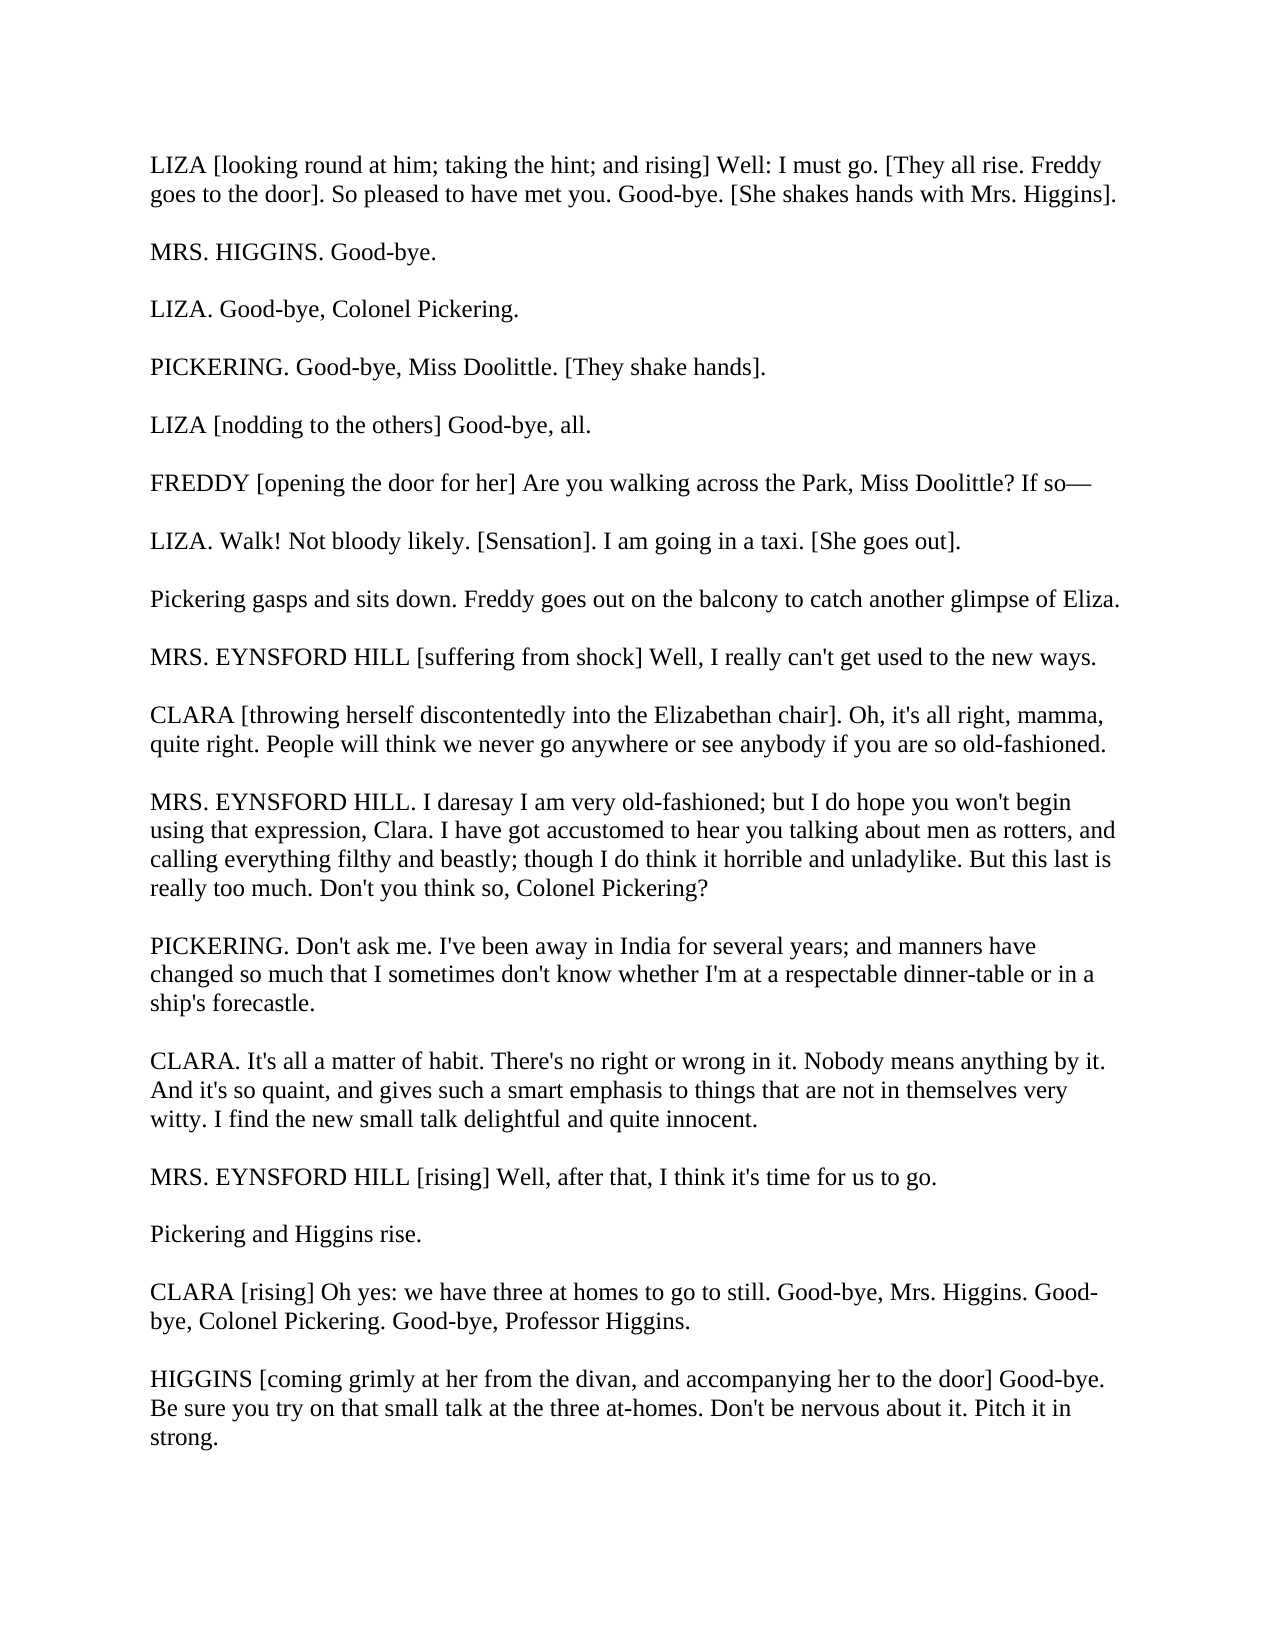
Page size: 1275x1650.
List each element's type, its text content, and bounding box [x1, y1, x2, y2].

text PICKERING. Good-bye, Miss Doolittle. [They shake hands]. [150, 352, 1125, 381]
text CLARA [rising] Oh yes: we have three at homes to go to still. Good-bye, Mrs. Higgins. Good-bye, Colonel Pickering. Good-bye, Professor Higgins. [150, 1277, 1125, 1335]
text Pickering gasps and sits down. Freddy goes out on the balcony to catch another glimpse of Eliza. [150, 584, 1125, 613]
text MRS. EYNSFORD HILL [suffering from shock] Well, I really can't get used to the new ways. [150, 642, 1125, 671]
text MRS. EYNSFORD HILL [rising] Well, after that, I think it's time for us to go. [150, 1162, 1125, 1190]
text CLARA [throwing herself discontentedly into the Elizabethan chair]. Oh, it's all right, mamma, quite right. People will think we never go anywhere or see anybody if you are so old-fashioned. [150, 700, 1125, 757]
text LIZA [nodding to the others] Good-bye, all. [150, 410, 1125, 439]
text MRS. HIGGINS. Good-bye. [150, 237, 1125, 265]
text Pickering and Higgins rise. [150, 1219, 1125, 1248]
text PICKERING. Don't ask me. I've been away in India for several years; and manners have changed so much that I sometimes don't know whether I'm at a respectable dinner-table or in a ship's forecastle. [150, 931, 1125, 1017]
text HIGGINS [coming grimly at her from the divan, and accompanying her to the door] Good-bye. Be sure you try on that small talk at the three at-homes. Don't be nervous about it. Pitch it in strong. [150, 1364, 1125, 1450]
text FREDDY [opening the door for her] Are you walking across the Park, Miss Doolittle? If so— [150, 468, 1125, 497]
text LIZA [looking round at him; taking the hint; and rising] Well: I must go. [They all rise. Freddy goes to the door]. So pleased to have met you. Good-bye. [She shakes hands with Mrs. Higgins]. [150, 150, 1125, 207]
text MRS. EYNSFORD HILL. I daresay I am very old-fashioned; but I do hope you won't begin using that expression, Clara. I have got accustomed to hear you talking about men as rotters, and calling everything filthy and beastly; though I do think it horrible and unladylike. But this last is really too much. Don't you think so, Colonel Pickering? [150, 787, 1125, 902]
text LIZA. Good-bye, Colonel Pickering. [150, 294, 1125, 323]
text CLARA. It's all a matter of habit. There's no right or wrong in it. Nobody means anything by it. And it's so quaint, and gives such a smart emphasis to things that are not in themselves very witty. I find the new small talk delightful and quite innocent. [150, 1046, 1125, 1132]
text LIZA. Walk! Not bloody likely. [Sensation]. I am going in a taxi. [She goes out]. [150, 526, 1125, 555]
